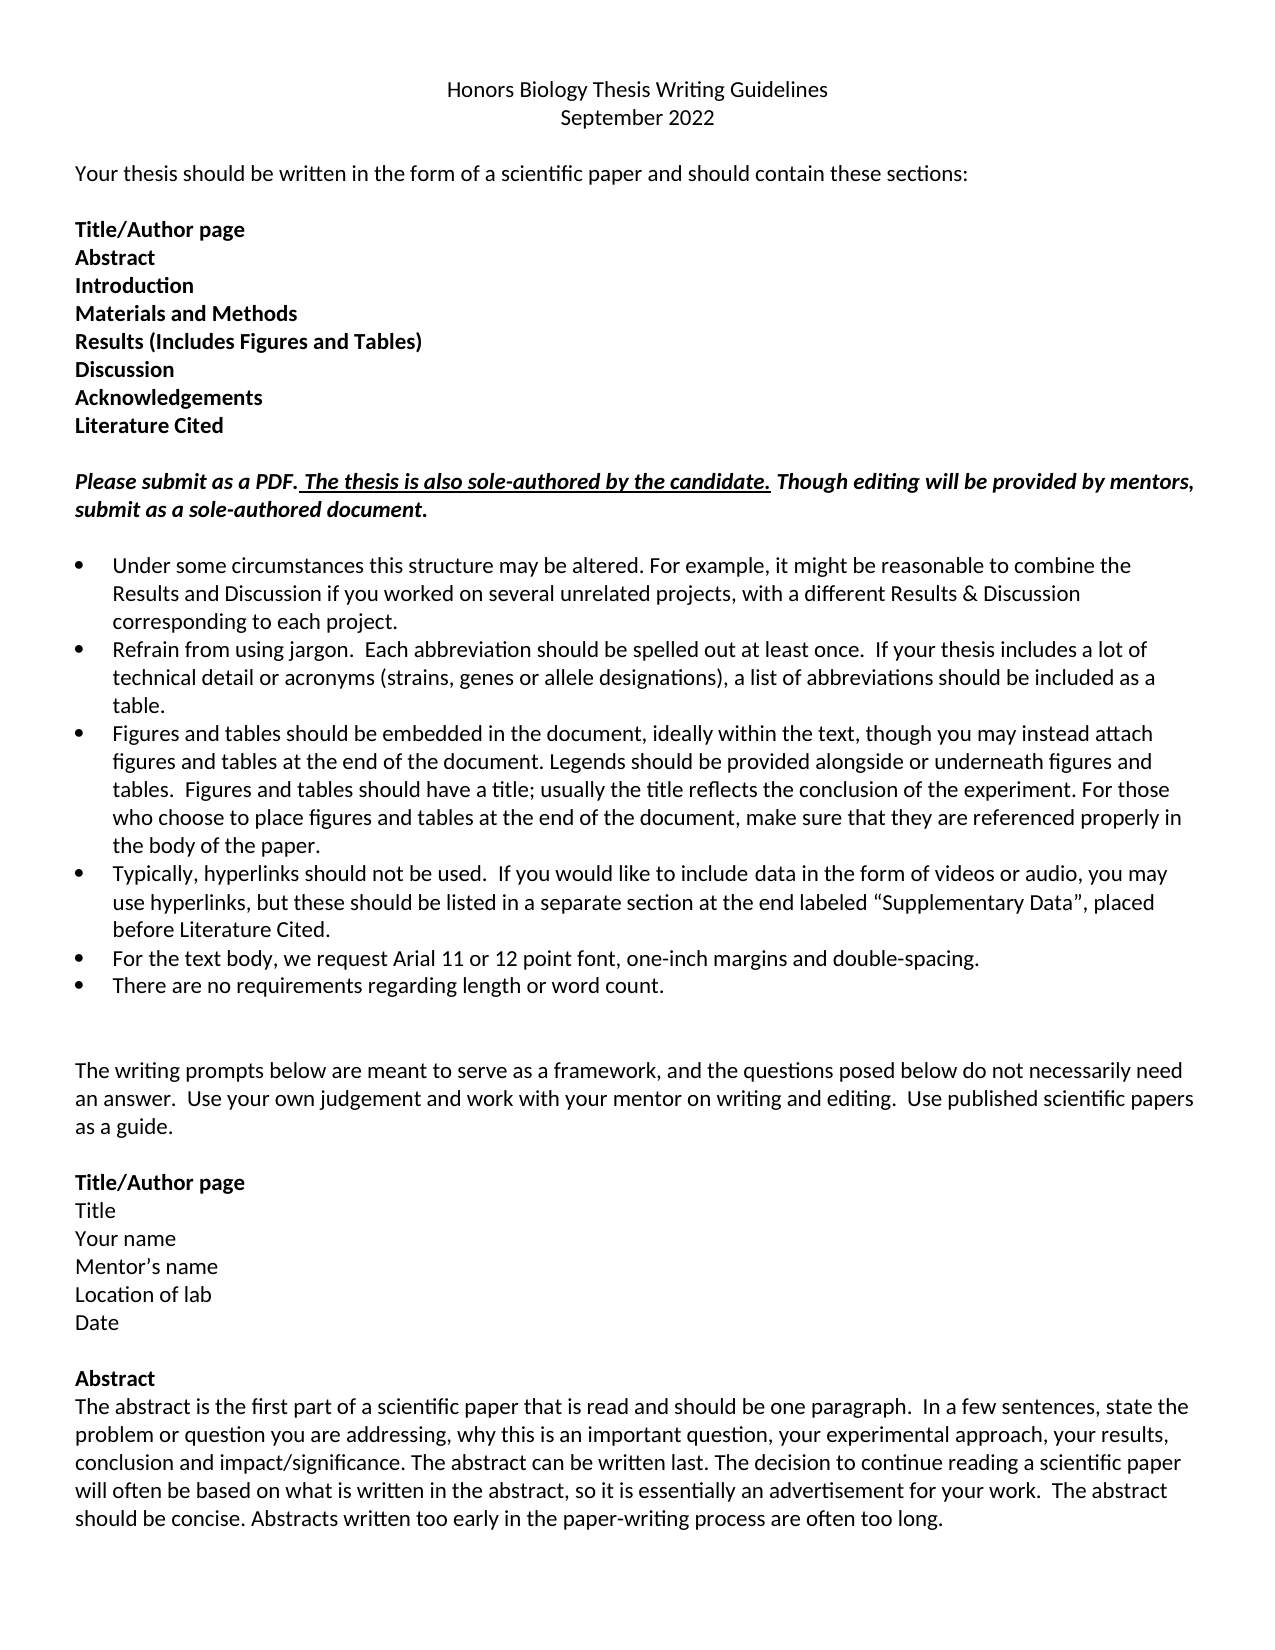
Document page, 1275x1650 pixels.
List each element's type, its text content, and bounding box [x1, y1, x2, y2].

text Your name [75, 1224, 1200, 1252]
text Acknowledgements [75, 383, 1200, 411]
list Refrain from using jargon. Each abbreviation should be spelled out at least once. If your thesis includes a lot of technical detail or acronyms (strains, genes or allele designations), a list of abbreviations should be included as a table. [75, 635, 1200, 719]
text Your thesis should be written in the form of a scientific paper and should contain these sections: [75, 159, 1200, 187]
list Under some circumstances this structure may be altered. For example, it might be reasonable to combine the Results and Discussion if you worked on several unrelated projects, with a different Results & Discussion corresponding to each project. [75, 551, 1200, 635]
text Date [75, 1308, 1200, 1336]
text September 2022 [75, 103, 1200, 131]
text Results (Includes Figures and Tables) [75, 327, 1200, 355]
text Introduction [75, 271, 1200, 299]
list For the text body, we request Arial 11 or 12 point font, one-inch margins and double-spacing. [75, 944, 1200, 972]
text The writing prompts below are meant to serve as a framework, and the questions posed below do not necessarily need an answer. Use your own judgement and work with your mentor on writing and editing. Use published scientific papers as a guide. [75, 1056, 1200, 1140]
list There are no requirements regarding length or word count. [75, 972, 1200, 1000]
text Title/Author page [75, 215, 1200, 243]
text Honors Biology Thesis Writing Guidelines [75, 75, 1200, 103]
text Discussion [75, 355, 1200, 383]
text Location of lab [75, 1280, 1200, 1308]
list Typically, hyperlinks should not be used. If you would like to include data in the form of videos or audio, you may use hyperlinks, but these should be listed in a separate section at the end labeled “Supplementary Data”, placed before Literature Cited. [75, 859, 1200, 944]
text Title [75, 1196, 1200, 1224]
text Abstract [75, 1364, 1200, 1392]
text Abstract [75, 243, 1200, 271]
text Title/Author page [75, 1168, 1200, 1196]
list Figures and tables should be embedded in the document, ideally within the text, though you may instead attach figures and tables at the end of the document. Legends should be provided alongside or underneath figures and tables. Figures and tables should have a title; usually the title reflects the conclusion of the experiment. For those who choose to place figures and tables at the end of the document, make sure that they are referenced properly in the body of the paper. [75, 719, 1200, 859]
text Literature Cited [75, 411, 1200, 439]
text Please submit as a PDF. The thesis is also sole-authored by the candidate. Though editing will be provided by mentors, submit as a sole-authored document. [75, 467, 1200, 523]
text Materials and Methods [75, 299, 1200, 327]
text Mentor’s name [75, 1252, 1200, 1280]
text The abstract is the first part of a scientific paper that is read and should be one paragraph. In a few sentences, state the problem or question you are addressing, why this is an important question, your experimental approach, your results, conclusion and impact/significance. The abstract can be written last. The decision to continue reading a scientific paper will often be based on what is written in the abstract, so it is essentially an advertisement for your work. The abstract should be concise. Abstracts written too early in the paper-writing process are often too long. [75, 1392, 1200, 1532]
